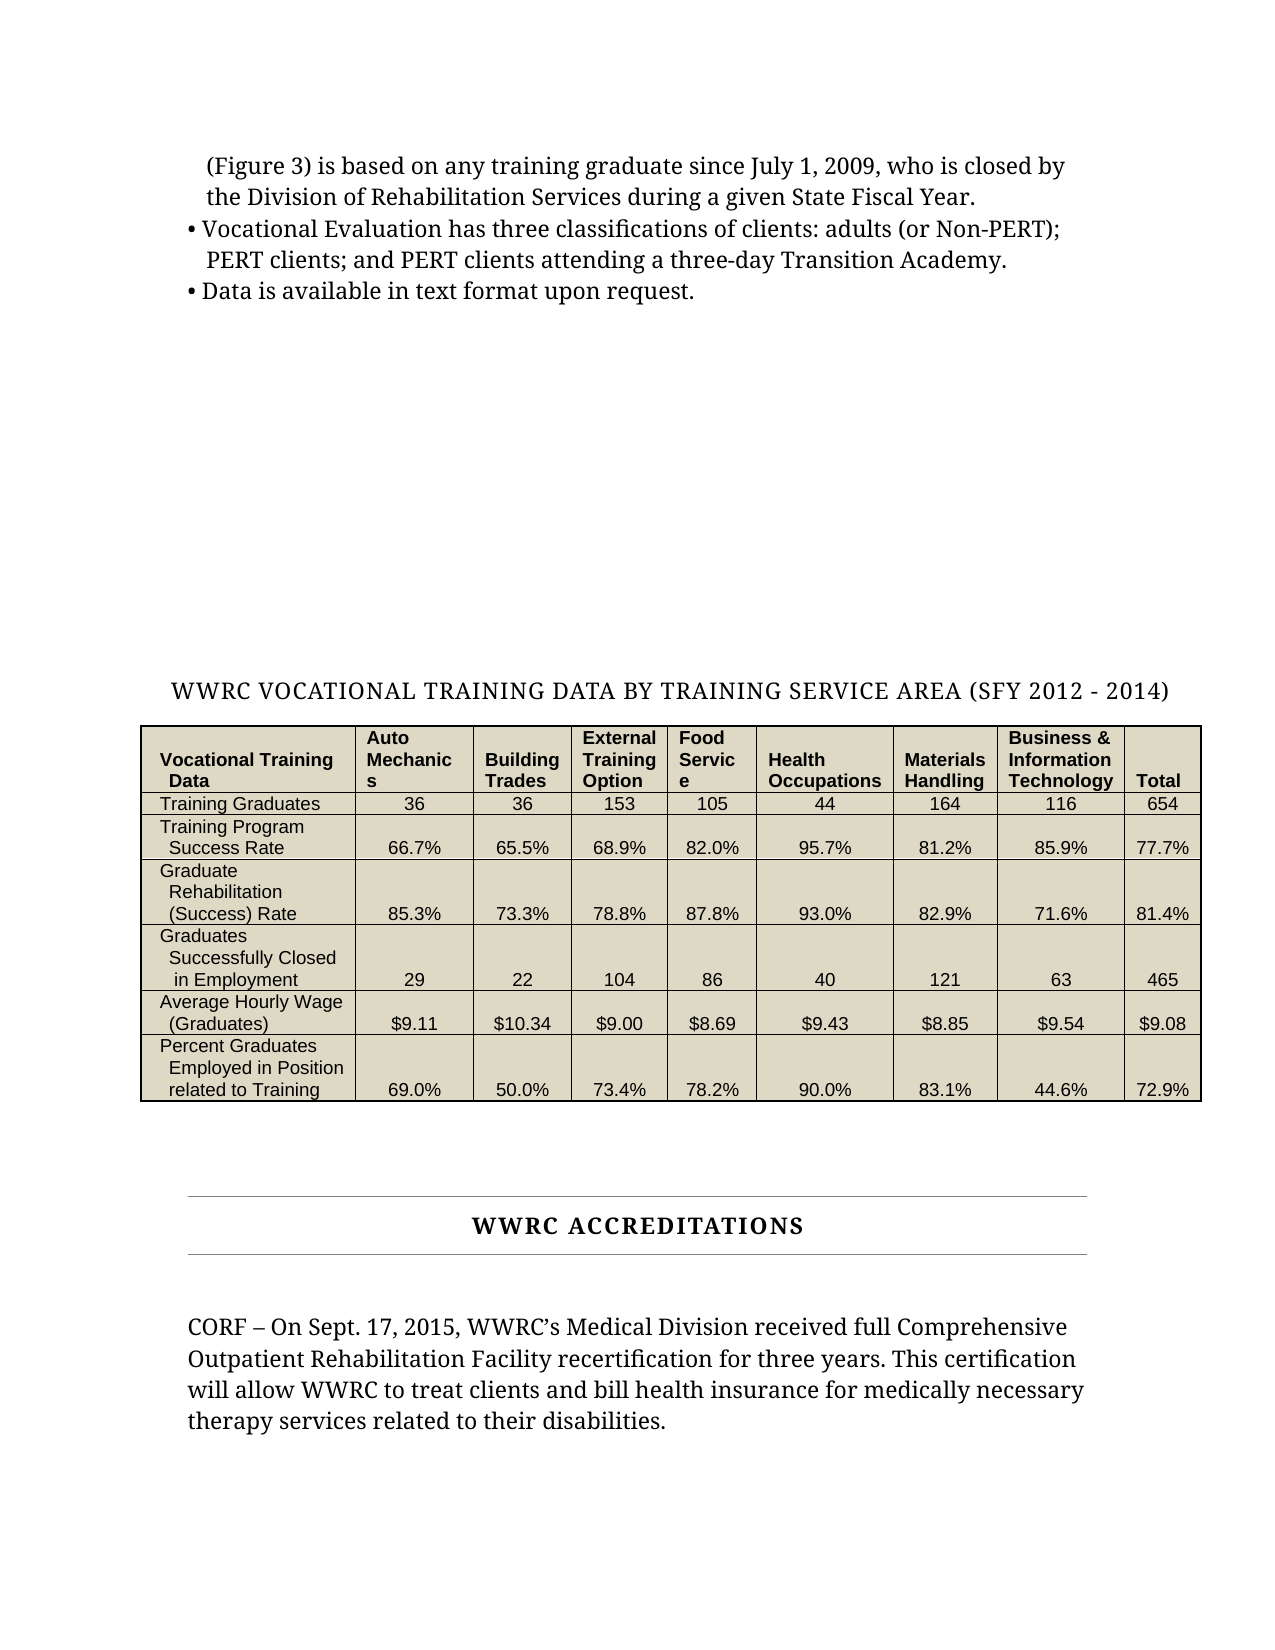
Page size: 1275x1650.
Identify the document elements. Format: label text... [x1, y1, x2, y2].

table_cell 121 [894, 925, 997, 990]
table_cell 77.7% [1125, 815, 1200, 858]
table_cell Business & Information Technology [998, 727, 1124, 792]
table_cell 44.6% [998, 1035, 1124, 1100]
table_cell 85.3% [356, 860, 473, 924]
table_cell 82.9% [894, 860, 997, 924]
table_cell 71.6% [998, 860, 1124, 924]
table_cell 82.0% [668, 815, 756, 858]
table_cell 90.0% [757, 1035, 893, 1100]
table_cell 153 [572, 793, 667, 814]
table_cell 465 [1125, 925, 1200, 990]
table_cell Food Service [668, 727, 756, 792]
table_cell Vocational Training Data [142, 727, 355, 792]
table_cell 104 [572, 925, 667, 990]
table_cell 36 [356, 793, 473, 814]
table_cell 44 [757, 793, 893, 814]
text CORF – On Sept. 17, 2015, WWRC’s Medical Division received full Comprehensive Outpatient Rehabilitation Facility recertification for three years. This certification will allow WWRC to treat clients and bill health insurance for medically necessary therapy services related to their disabilities. [187, 1311, 1087, 1436]
table_cell Materials Handling [894, 727, 997, 792]
table_cell $8.69 [668, 991, 756, 1034]
table_cell External Training Option [572, 727, 667, 792]
table_cell Average Hourly Wage (Graduates) [142, 991, 355, 1034]
table_cell Graduates Successfully Closed in Employment [142, 925, 355, 990]
table_cell 65.5% [474, 815, 571, 858]
table_cell 116 [998, 793, 1124, 814]
table_cell 50.0% [474, 1035, 571, 1100]
table_cell $8.85 [894, 991, 997, 1034]
text • Vocational Evaluation has three classifications of clients: adults (or Non-PERT); PERT clients; and PERT clients attending a three-day Transition Academy. [187, 212, 1087, 275]
table_cell $10.34 [474, 991, 571, 1034]
subtitle WWRC Accreditations [187, 1197, 1087, 1255]
table_cell 72.9% [1125, 1035, 1200, 1100]
table_cell 69.0% [356, 1035, 473, 1100]
table_cell 66.7% [356, 815, 473, 858]
table_cell Auto Mechanics [356, 727, 473, 792]
table_cell 78.2% [668, 1035, 756, 1100]
table_cell 36 [474, 793, 571, 814]
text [187, 150, 1087, 212]
table_cell $9.11 [356, 991, 473, 1034]
table_cell 29 [356, 925, 473, 990]
table_cell $9.00 [572, 991, 667, 1034]
table_cell 68.9% [572, 815, 667, 858]
table_cell Graduate Rehabilitation (Success) Rate [142, 860, 355, 924]
table_header WWRC Vocational Training Data by Training Service Area (SFY 2012 - 2014) [141, 669, 1201, 725]
table_cell Training Graduates [142, 793, 355, 814]
table_cell 78.8% [572, 860, 667, 924]
table_cell 63 [998, 925, 1124, 990]
table_cell Health Occupations [757, 727, 893, 792]
table_cell 164 [894, 793, 997, 814]
table_cell Building Trades [474, 727, 571, 792]
table_cell 87.8% [668, 860, 756, 924]
table_cell 105 [668, 793, 756, 814]
table_cell Training Program Success Rate [142, 815, 355, 858]
table_cell 83.1% [894, 1035, 997, 1100]
text • Data is available in text format upon request. [187, 275, 1087, 306]
table_cell Percent Graduates Employed in Position related to Training [142, 1035, 355, 1100]
table_cell $9.54 [998, 991, 1124, 1034]
table_cell 73.4% [572, 1035, 667, 1100]
table_cell 95.7% [757, 815, 893, 858]
table_cell 73.3% [474, 860, 571, 924]
table_cell $9.43 [757, 991, 893, 1034]
table_cell 40 [757, 925, 893, 990]
table_cell $9.08 [1125, 991, 1200, 1034]
table_cell 85.9% [998, 815, 1124, 858]
table_cell 81.4% [1125, 860, 1200, 924]
table_cell Total [1125, 727, 1200, 792]
table_cell 654 [1125, 793, 1200, 814]
table_cell 86 [668, 925, 756, 990]
table_cell 22 [474, 925, 571, 990]
table_cell 93.0% [757, 860, 893, 924]
table_cell 81.2% [894, 815, 997, 858]
